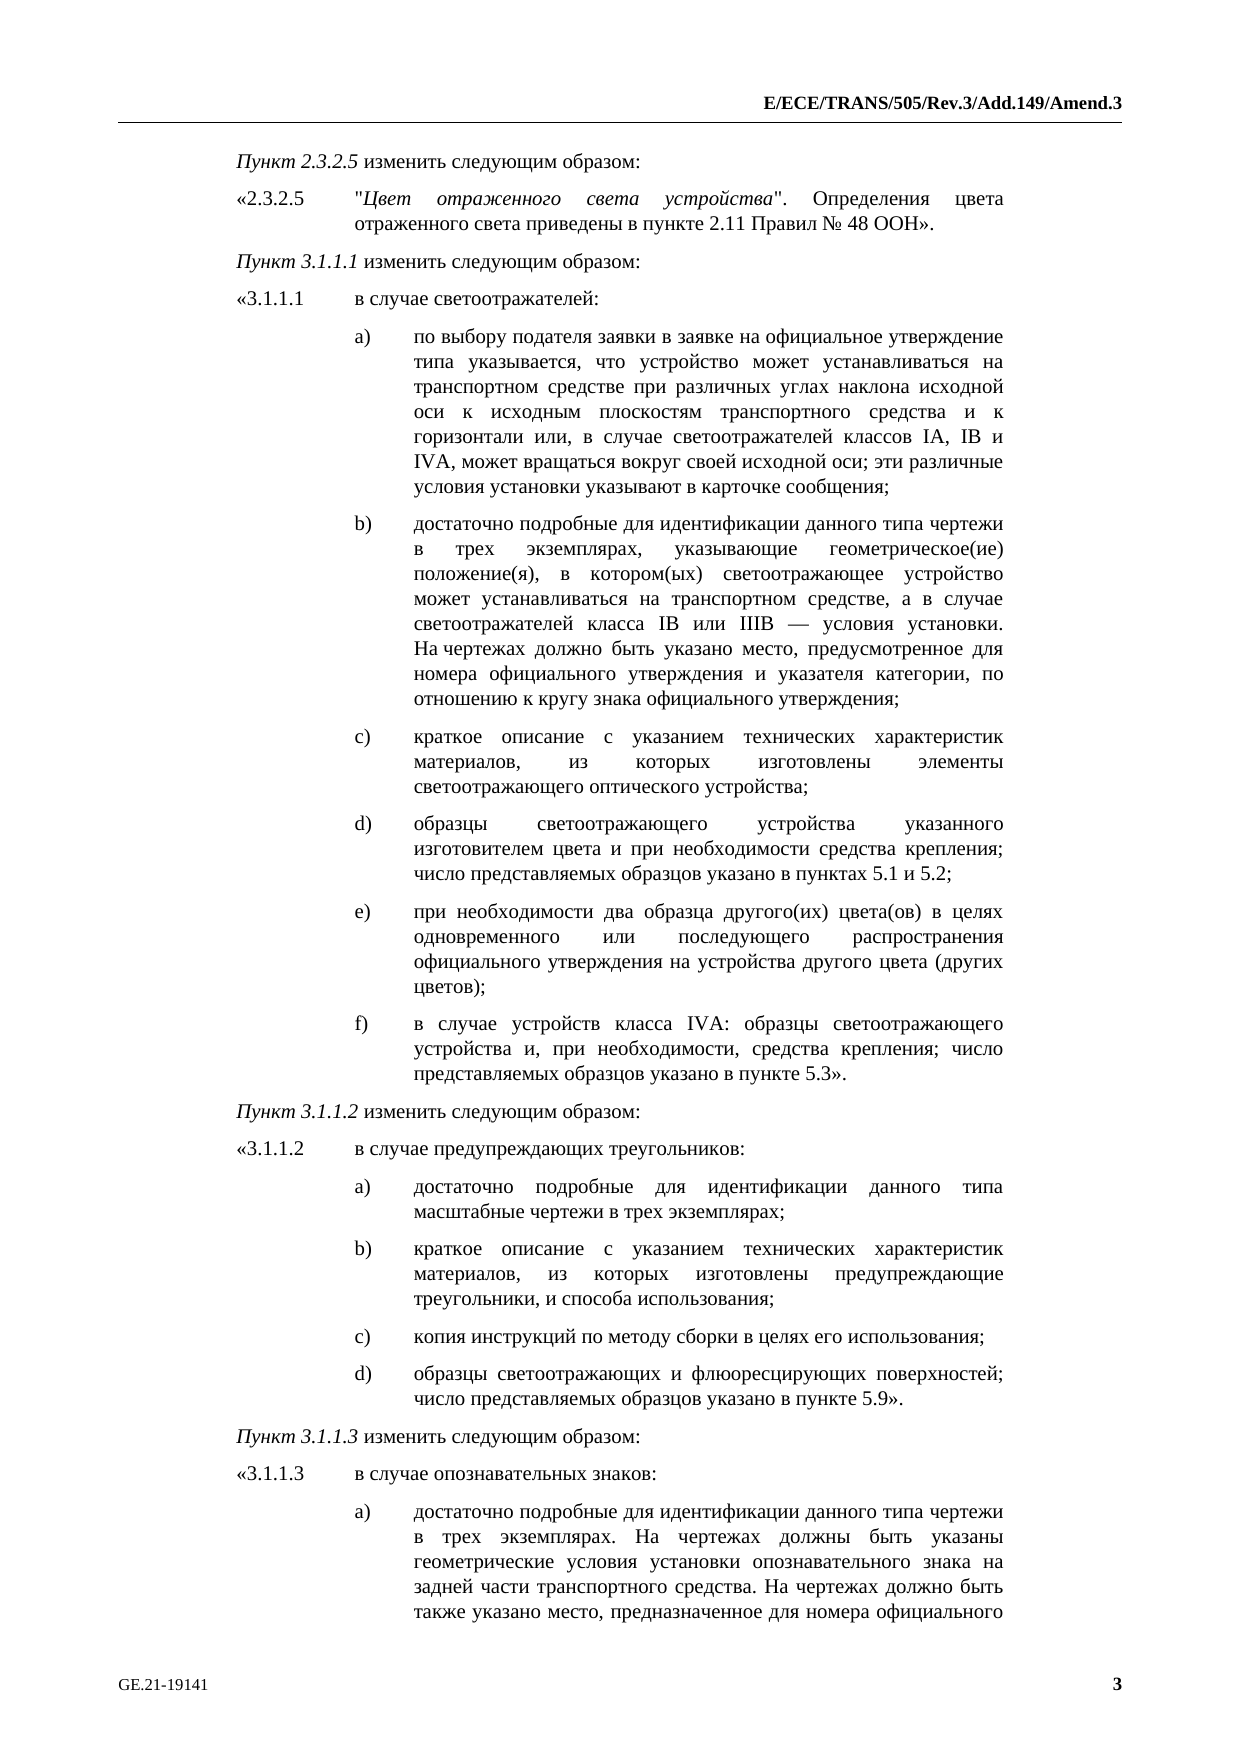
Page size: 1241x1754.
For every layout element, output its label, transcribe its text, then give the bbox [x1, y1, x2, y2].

text «3.1.1.2 в случае предупреждающих треугольников: [236, 1135, 1004, 1160]
text d) образцы светоотражающего устройства указанного изготовителем цвета и при необходимости средства крепления; число представляемых образцов указано в пунктах 5.1 и 5.2; [236, 810, 1004, 885]
text Пункт 3.1.1.3 изменить следующим образом: [236, 1423, 1004, 1448]
text «3.1.1.3 в случае опознавательных знаков: [236, 1460, 1004, 1485]
text d) образцы светоотражающих и флюоресцирующих поверхностей; число представляемых образцов указано в пункте 5.9». [236, 1360, 1004, 1410]
text «2.3.2.5 "Цвет отраженного света устройства". Определения цвета отраженного света приведены в пункте 2.11 Правил № 48 ООН». [236, 185, 1004, 235]
text а) по выбору подателя заявки в заявке на официальное утверждение типа указывается, что устройство может устанавливаться на транспортном средстве при различных углах наклона исходной оси к исходным плоскостям транспортного средства и к горизонтали или, в случае светоотражателей классов IA, IB и IVA, может вращаться вокруг своей исходной оси; эти различные условия установки указывают в карточке сообщения; [236, 323, 1004, 498]
text «3.1.1.1 в случае светоотражателей: [236, 285, 1004, 310]
text e) при необходимости два образца другого(их) цвета(ов) в целях одновременного или последующего распространения официального утверждения на устройства другого цвета (других цветов); [236, 898, 1004, 998]
text с) копия инструкций по методу сборки в целях его использования; [236, 1323, 1004, 1348]
text Пункт 2.3.2.5 изменить следующим образом: [236, 148, 1004, 173]
text Пункт 3.1.1.2 изменить следующим образом: [236, 1098, 1004, 1123]
text b) достаточно подробные для идентификации данного типа чертежи в трех экземплярах, указывающие геометрическое(ие) положение(я), в котором(ых) светоотражающее устройство может устанавливаться на транспортном средстве, а в случае светоотражателей класса IB или IIIB — условия установки. На чертежах должно быть указано место, предусмотренное для номера официального утверждения и указателя категории, по отношению к кругу знака официального утверждения; [236, 510, 1004, 710]
text с) краткое описание с указанием технических характеристик материалов, из которых изготовлены элементы светоотражающего оптического устройства; [236, 723, 1004, 798]
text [236, 1498, 1004, 1623]
text b) краткое описание с указанием технических характеристик материалов, из которых изготовлены предупреждающие треугольники, и способа использования; [236, 1235, 1004, 1310]
text Пункт 3.1.1.1 изменить следующим образом: [236, 248, 1004, 273]
text f) в случае устройств класса IVA: образцы светоотражающего устройства и, при необходимости, средства крепления; число представляемых образцов указано в пункте 5.3». [236, 1010, 1004, 1085]
text а) достаточно подробные для идентификации данного типа масштабные чертежи в трех экземплярах; [236, 1173, 1004, 1223]
